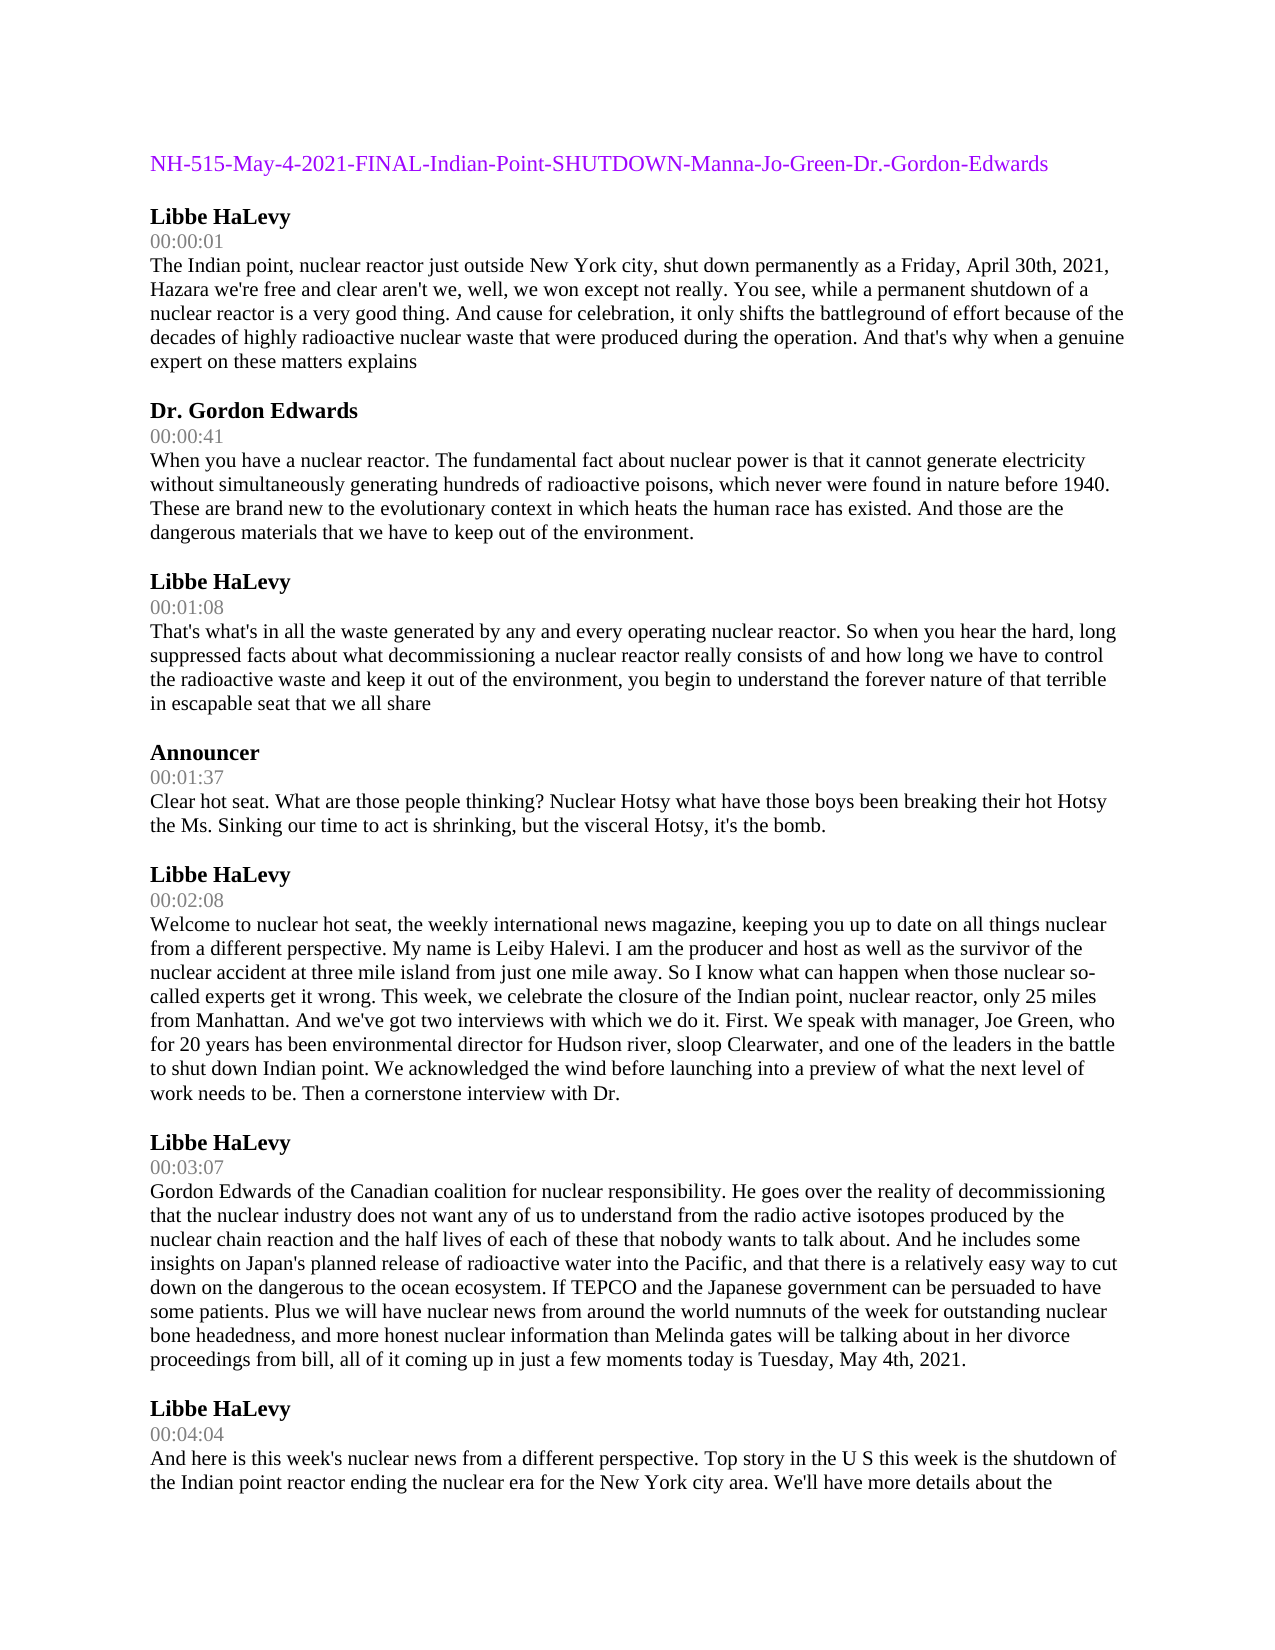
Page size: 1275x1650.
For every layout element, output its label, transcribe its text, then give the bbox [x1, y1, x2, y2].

text Libbe HaLevy [150, 1396, 1125, 1422]
text Welcome to nuclear hot seat, the weekly international news magazine, keeping you up to date on all things nuclear from a different perspective. My name is Leiby Halevi. I am the producer and host as well as the survivor of the nuclear accident at three mile island from just one mile away. So I know what can happen when those nuclear so-called experts get it wrong. This week, we celebrate the closure of the Indian point, nuclear reactor, only 25 miles from Manhattan. And we've got two interviews with which we do it. First. We speak with manager, Joe Green, who for 20 years has been environmental director for Hudson river, sloop Clearwater, and one of the leaders in the battle to shut down Indian point. We acknowledged the wind before launching into a preview of what the next level of work needs to be. Then a cornerstone interview with Dr. [150, 912, 1125, 1104]
text 00:01:08 [150, 594, 1125, 619]
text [150, 1446, 1125, 1494]
text Libbe HaLevy [150, 203, 1125, 229]
text 00:02:08 [150, 888, 1125, 912]
text 00:00:01 [150, 229, 1125, 253]
text 00:04:04 [150, 1422, 1125, 1446]
text Libbe HaLevy [150, 862, 1125, 888]
text 00:03:07 [150, 1155, 1125, 1179]
text Libbe HaLevy [150, 1128, 1125, 1155]
text Clear hot seat. What are those people thinking? Nuclear Hotsy what have those boys been breaking their hot Hotsy the Ms. Sinking our time to act is shrinking, but the visceral Hotsy, it's the bomb. [150, 789, 1125, 837]
text Dr. Gordon Edwards [150, 397, 1125, 424]
text That's what's in all the waste generated by any and every operating nuclear reactor. So when you hear the hard, long suppressed facts about what decommissioning a nuclear reactor really consists of and how long we have to control the radioactive waste and keep it out of the environment, you begin to understand the forever nature of that terrible in escapable seat that we all share [150, 619, 1125, 715]
text Libbe HaLevy [150, 568, 1125, 594]
text The Indian point, nuclear reactor just outside New York city, shut down permanently as a Friday, April 30th, 2021, Hazara we're free and clear aren't we, well, we won except not really. You see, while a permanent shutdown of a nuclear reactor is a very good thing. And cause for celebration, it only shifts the battleground of effort because of the decades of highly radioactive nuclear waste that were produced during the operation. And that's why when a genuine expert on these matters explains [150, 253, 1125, 373]
text Gordon Edwards of the Canadian coalition for nuclear responsibility. He goes over the reality of decommissioning that the nuclear industry does not want any of us to understand from the radio active isotopes produced by the nuclear chain reaction and the half lives of each of these that nobody wants to talk about. And he includes some insights on Japan's planned release of radioactive water into the Pacific, and that there is a relatively easy way to cut down on the dangerous to the ocean ecosystem. If TEPCO and the Japanese government can be persuaded to have some patients. Plus we will have nuclear news from around the world numnuts of the week for outstanding nuclear bone headedness, and more honest nuclear information than Melinda gates will be talking about in her divorce proceedings from bill, all of it coming up in just a few moments today is Tuesday, May 4th, 2021. [150, 1179, 1125, 1371]
text When you have a nuclear reactor. The fundamental fact about nuclear power is that it cannot generate electricity without simultaneously generating hundreds of radioactive poisons, which never were found in nature before 1940. These are brand new to the evolutionary context in which heats the human race has existed. And those are the dangerous materials that we have to keep out of the environment. [150, 448, 1125, 544]
text 00:00:41 [150, 424, 1125, 448]
text Announcer [150, 739, 1125, 765]
text 00:01:37 [150, 765, 1125, 789]
text NH-515-May-4-2021-FINAL-Indian-Point-SHUTDOWN-Manna-Jo-Green-Dr.-Gordon-Edwards [150, 150, 1125, 176]
